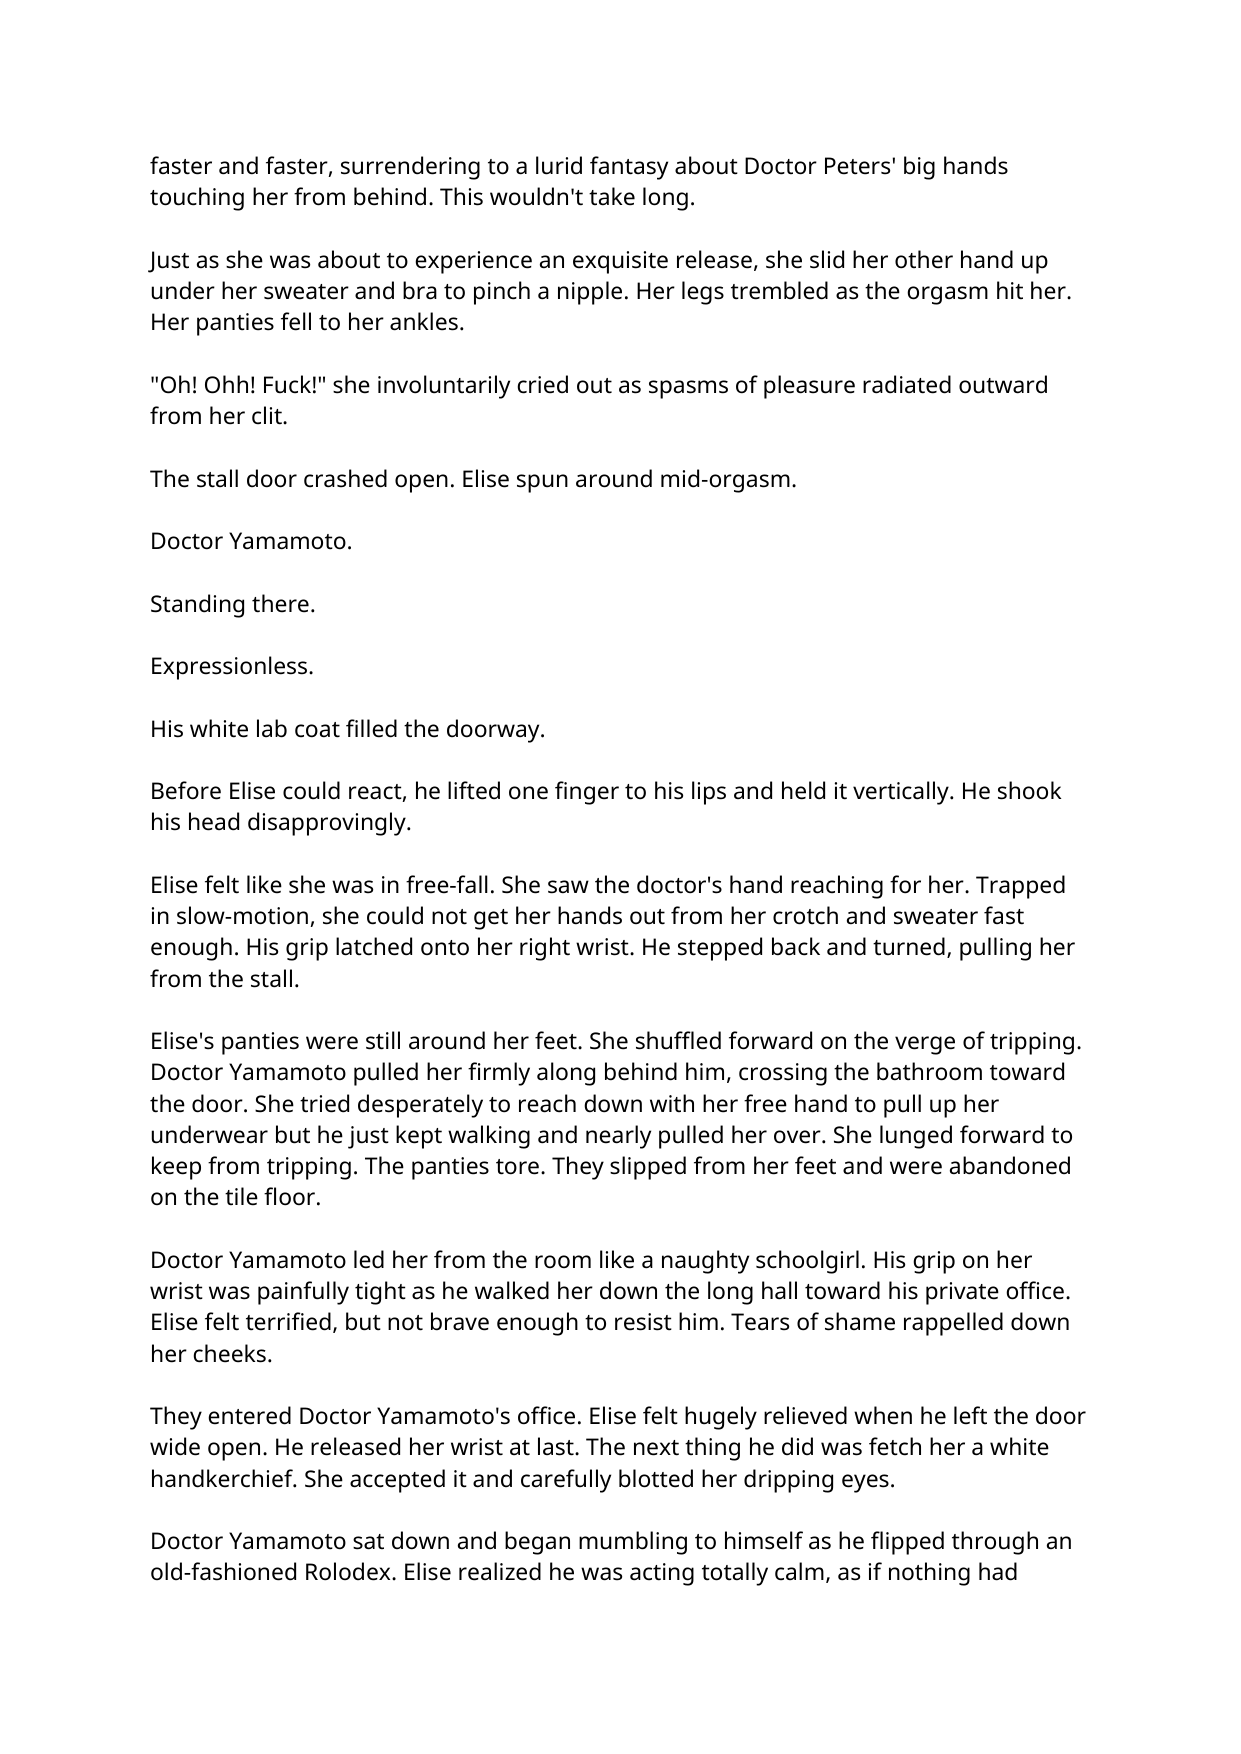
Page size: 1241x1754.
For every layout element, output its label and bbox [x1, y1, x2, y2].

text [150, 150, 1090, 1587]
